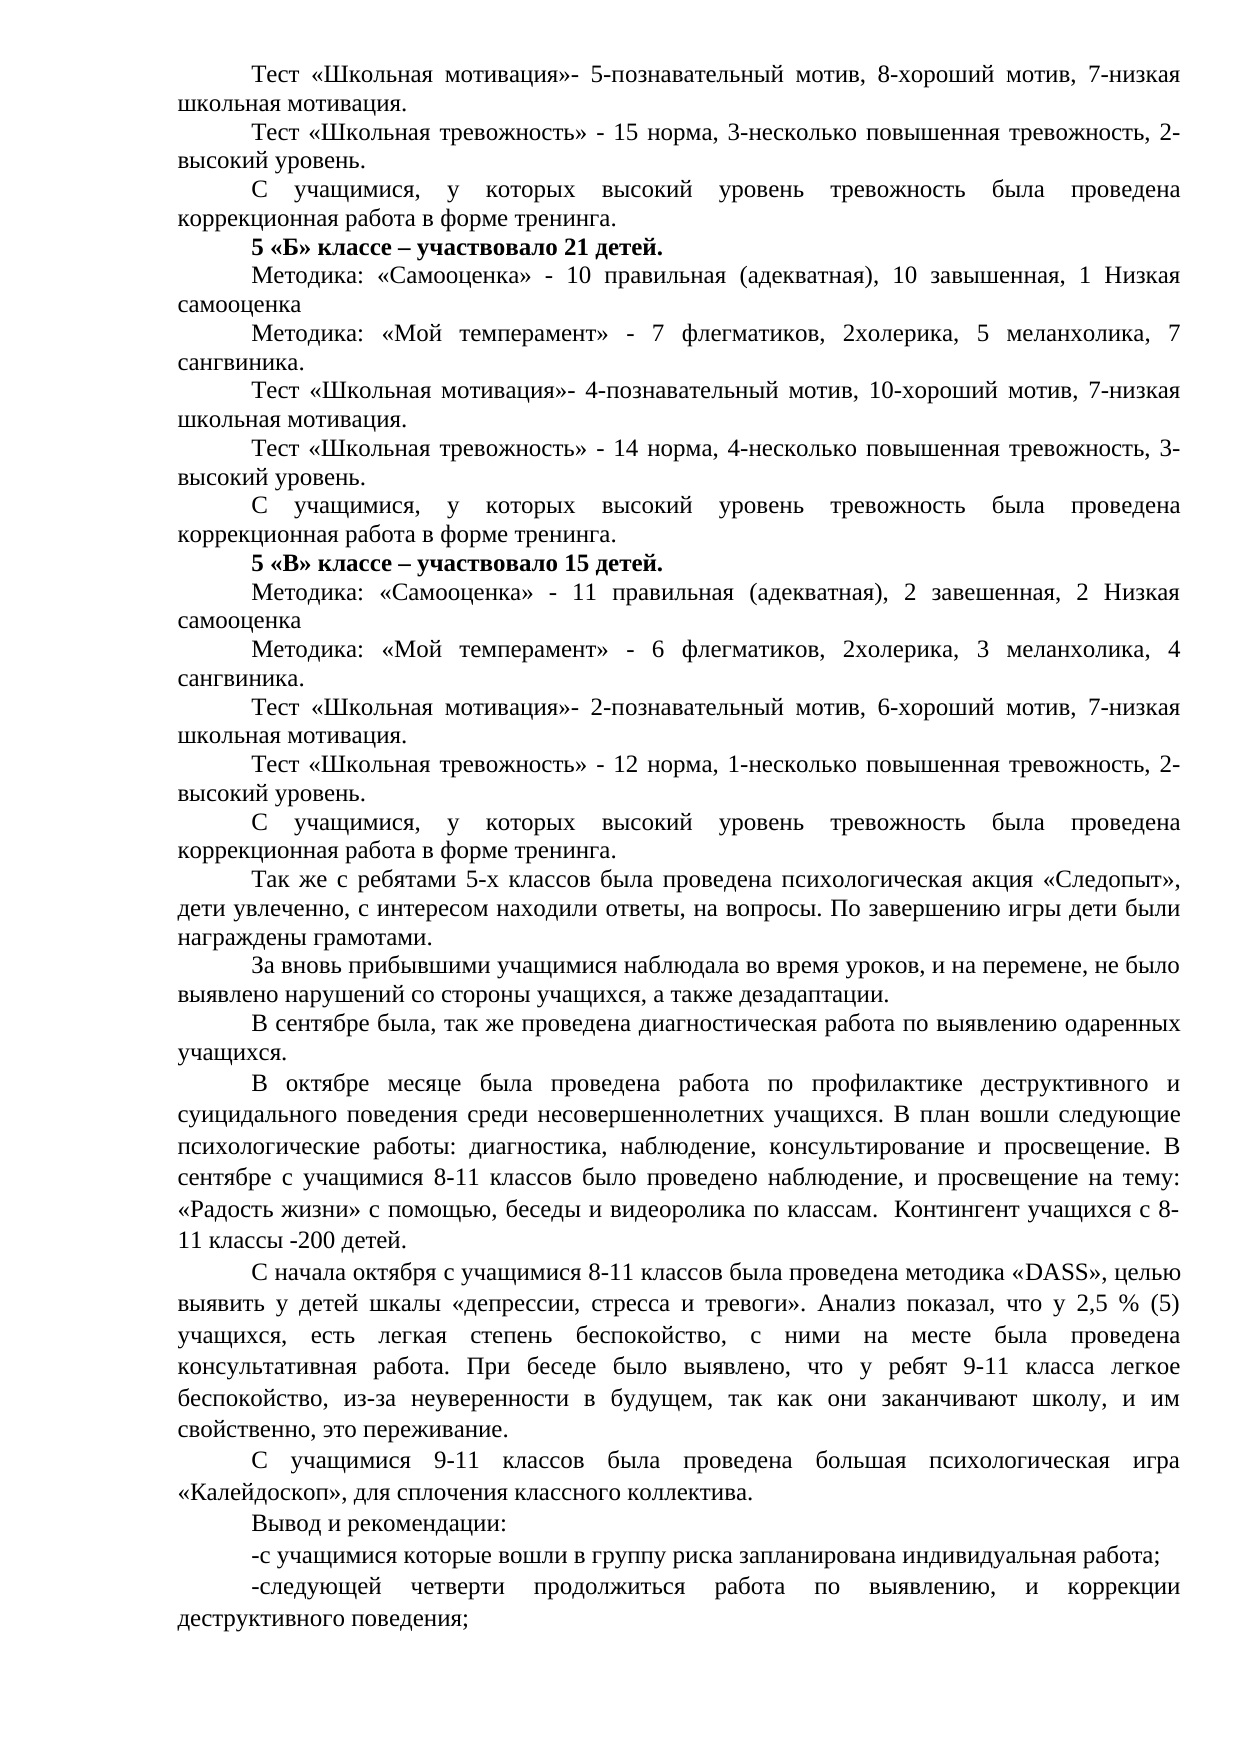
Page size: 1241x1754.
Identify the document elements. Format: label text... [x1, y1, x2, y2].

text С учащимися, у которых высокий уровень тревожность была проведена коррекционная работа в форме тренинга. [177, 490, 1181, 548]
text В октябре месяце была проведена работа по профилактике деструктивного и суицидального поведения среди несовершеннолетних учащихся. В план вошли следующие психологические работы: диагностика, наблюдение, консультирование и просвещение. В сентябре с учащимися 8-11 классов было проведено наблюдение, и просвещение на тему: «Радость жизни» с помощью, беседы и видеоролика по классам. Контингент учащихся с 8-11 классы -200 детей. [177, 1065, 1181, 1254]
text Так же с ребятами 5-х классов была проведена психологическая акция «Следопыт», дети увлеченно, с интересом находили ответы, на вопросы. По завершению игры дети были награждены грамотами. [177, 864, 1181, 950]
text 5 «В» классе – участвовало 15 детей. [177, 548, 1181, 577]
text Методика: «Самооценка» - 10 правильная (адекватная), 10 завышенная, 1 Низкая самооценка [177, 260, 1181, 318]
text Методика: «Самооценка» - 11 правильная (адекватная), 2 завешенная, 2 Низкая самооценка [177, 577, 1181, 634]
text Вывод и рекомендации: [177, 1506, 1181, 1537]
text В сентябре была, так же проведена диагностическая работа по выявлению одаренных учащихся. [177, 1008, 1181, 1065]
text Тест «Школьная мотивация»- 4-познавательный мотив, 10-хороший мотив, 7-низкая школьная мотивация. [177, 375, 1181, 433]
text С учащимися, у которых высокий уровень тревожность была проведена коррекционная работа в форме тренинга. [177, 174, 1181, 232]
text Тест «Школьная мотивация»- 2-познавательный мотив, 6-хороший мотив, 7-низкая школьная мотивация. [177, 692, 1181, 749]
text 5 «Б» классе – участвовало 21 детей. [177, 232, 1181, 260]
text С учащимися 9-11 классов была проведена большая психологическая игра «Калейдоскоп», для сплочения классного коллектива. [177, 1443, 1181, 1506]
text Тест «Школьная тревожность» - 14 норма, 4-несколько повышенная тревожность, 3-высокий уровень. [177, 433, 1181, 490]
text -с учащимися которые вошли в группу риска запланирована индивидуальная работа; [177, 1537, 1181, 1569]
text Методика: «Мой темперамент» - 6 флегматиков, 2холерика, 3 меланхолика, 4 сангвиника. [177, 634, 1181, 692]
text С учащимися, у которых высокий уровень тревожность была проведена коррекционная работа в форме тренинга. [177, 807, 1181, 864]
text Тест «Школьная тревожность» - 15 норма, 3-несколько повышенная тревожность, 2-высокий уровень. [177, 117, 1181, 174]
text -следующей четверти продолжиться работа по выявлению, и коррекции деструктивного поведения; [177, 1569, 1181, 1632]
text Методика: «Мой темперамент» - 7 флегматиков, 2холерика, 5 меланхолика, 7 сангвиника. [177, 318, 1181, 375]
text За вновь прибывшими учащимися наблюдала во время уроков, и на перемене, не было выявлено нарушений со стороны учащихся, а также дезадаптации. [177, 950, 1181, 1008]
text Тест «Школьная тревожность» - 12 норма, 1-несколько повышенная тревожность, 2-высокий уровень. [177, 749, 1181, 807]
text С начала октября c учащимися 8-11 классов была проведена методика «DASS», целью выявить у детей шкалы «депрессии, стресса и тревоги». Анализ показал, что у 2,5 % (5) учащихся, есть легкая степень беспокойство, с ними на месте была проведена консультативная работа. При беседе было выявлено, что у ребят 9-11 класса легкое беспокойство, из-за неуверенности в будущем, так как они заканчивают школу, и им свойственно, это переживание. [177, 1254, 1181, 1443]
text Тест «Школьная мотивация»- 5-познавательный мотив, 8-хороший мотив, 7-низкая школьная мотивация. [177, 59, 1181, 117]
